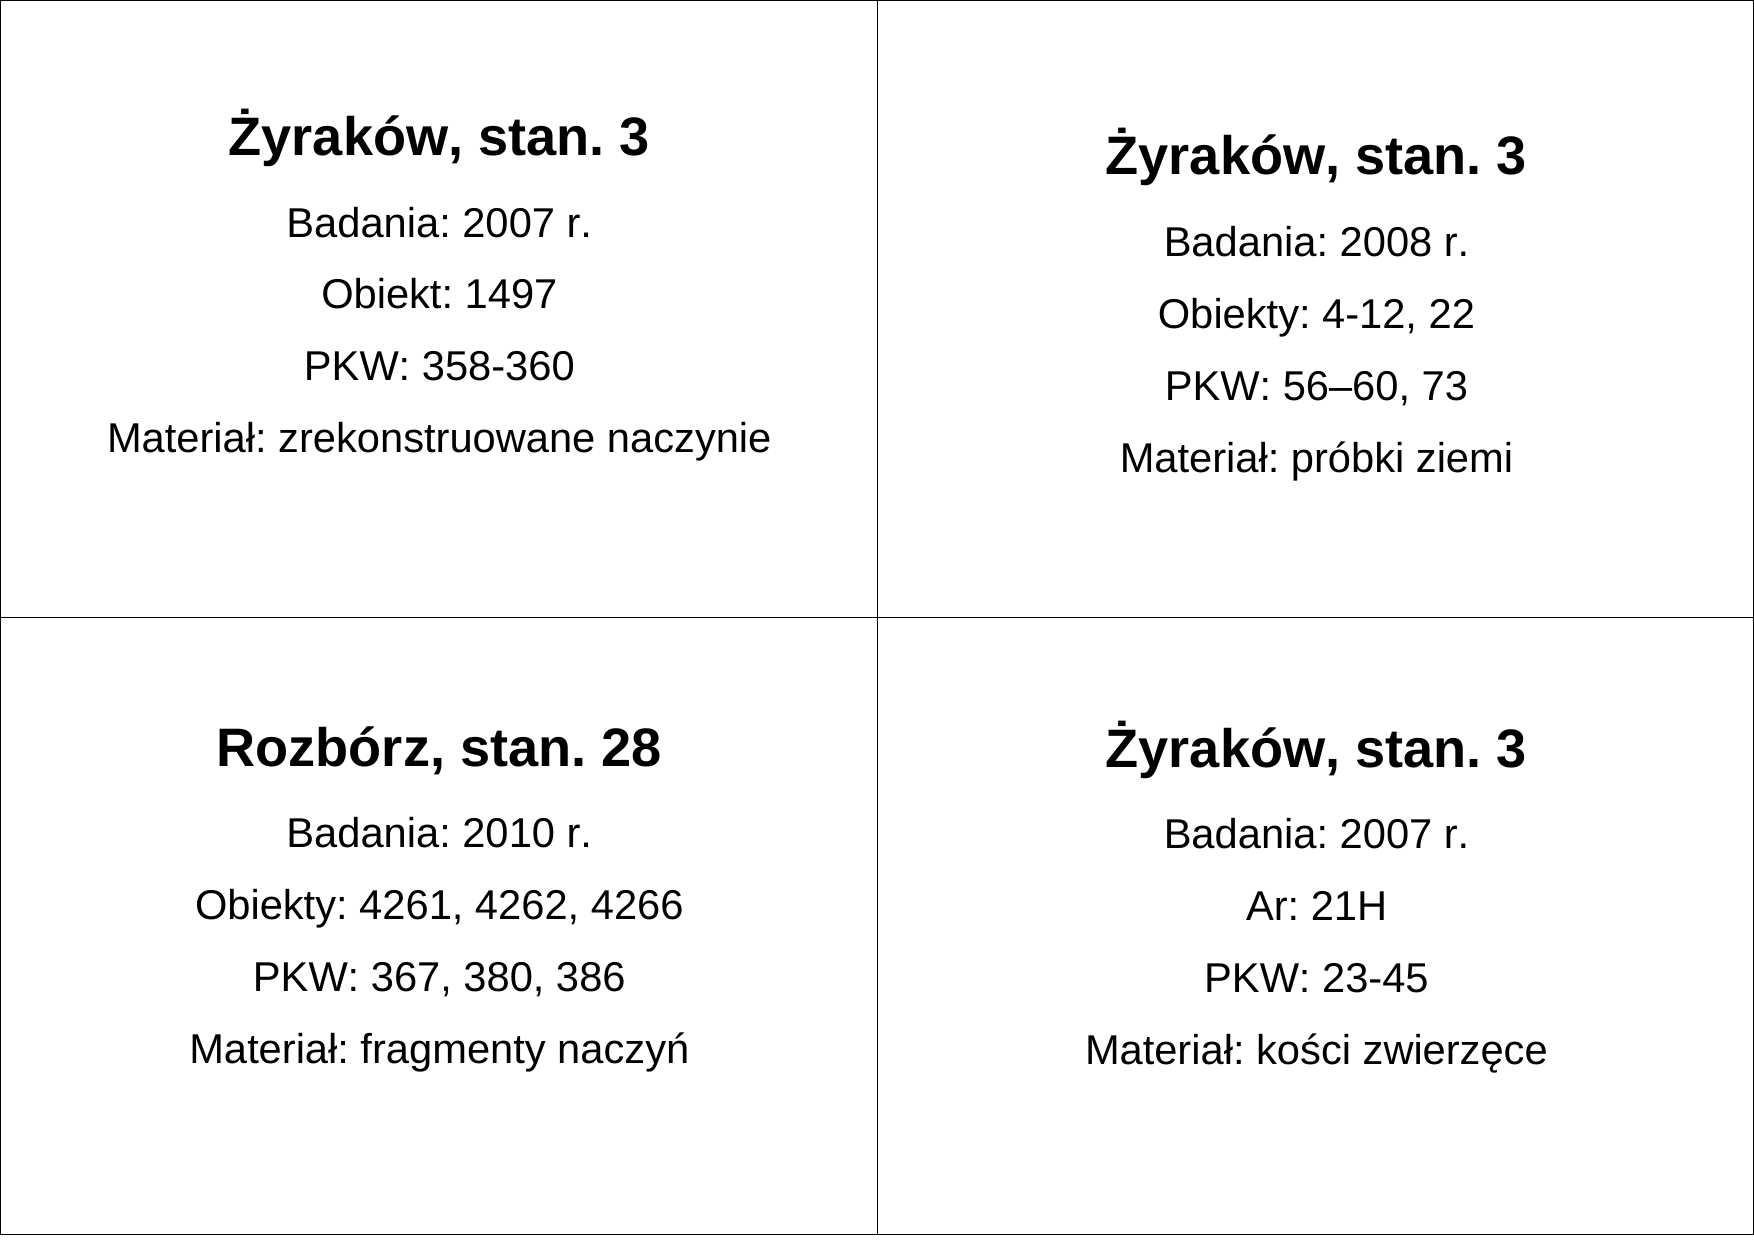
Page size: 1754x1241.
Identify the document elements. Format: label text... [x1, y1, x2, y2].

table_cell Żyraków, stan. 3 Badania: 2007 r. Ar: 21H PKW: 23-45 Materiał: kości zwierzęce [878, 618, 1753, 1234]
table_cell Rozbórz, stan. 28 Badania: 2010 r. Obiekty: 4261, 4262, 4266 PKW: 367, 380, 386 Materiał: fragmenty naczyń [1, 618, 877, 1234]
table_header Żyraków, stan. 3 Badania: 2007 r. Obiekt: 1497 PKW: 358-360 Materiał: zrekonstruowane naczynie [1, 1, 877, 617]
table_header Żyraków, stan. 3 Badania: 2008 r. Obiekty: 4-12, 22 PKW: 56–60, 73 Materiał: próbki ziemi [878, 1, 1753, 617]
